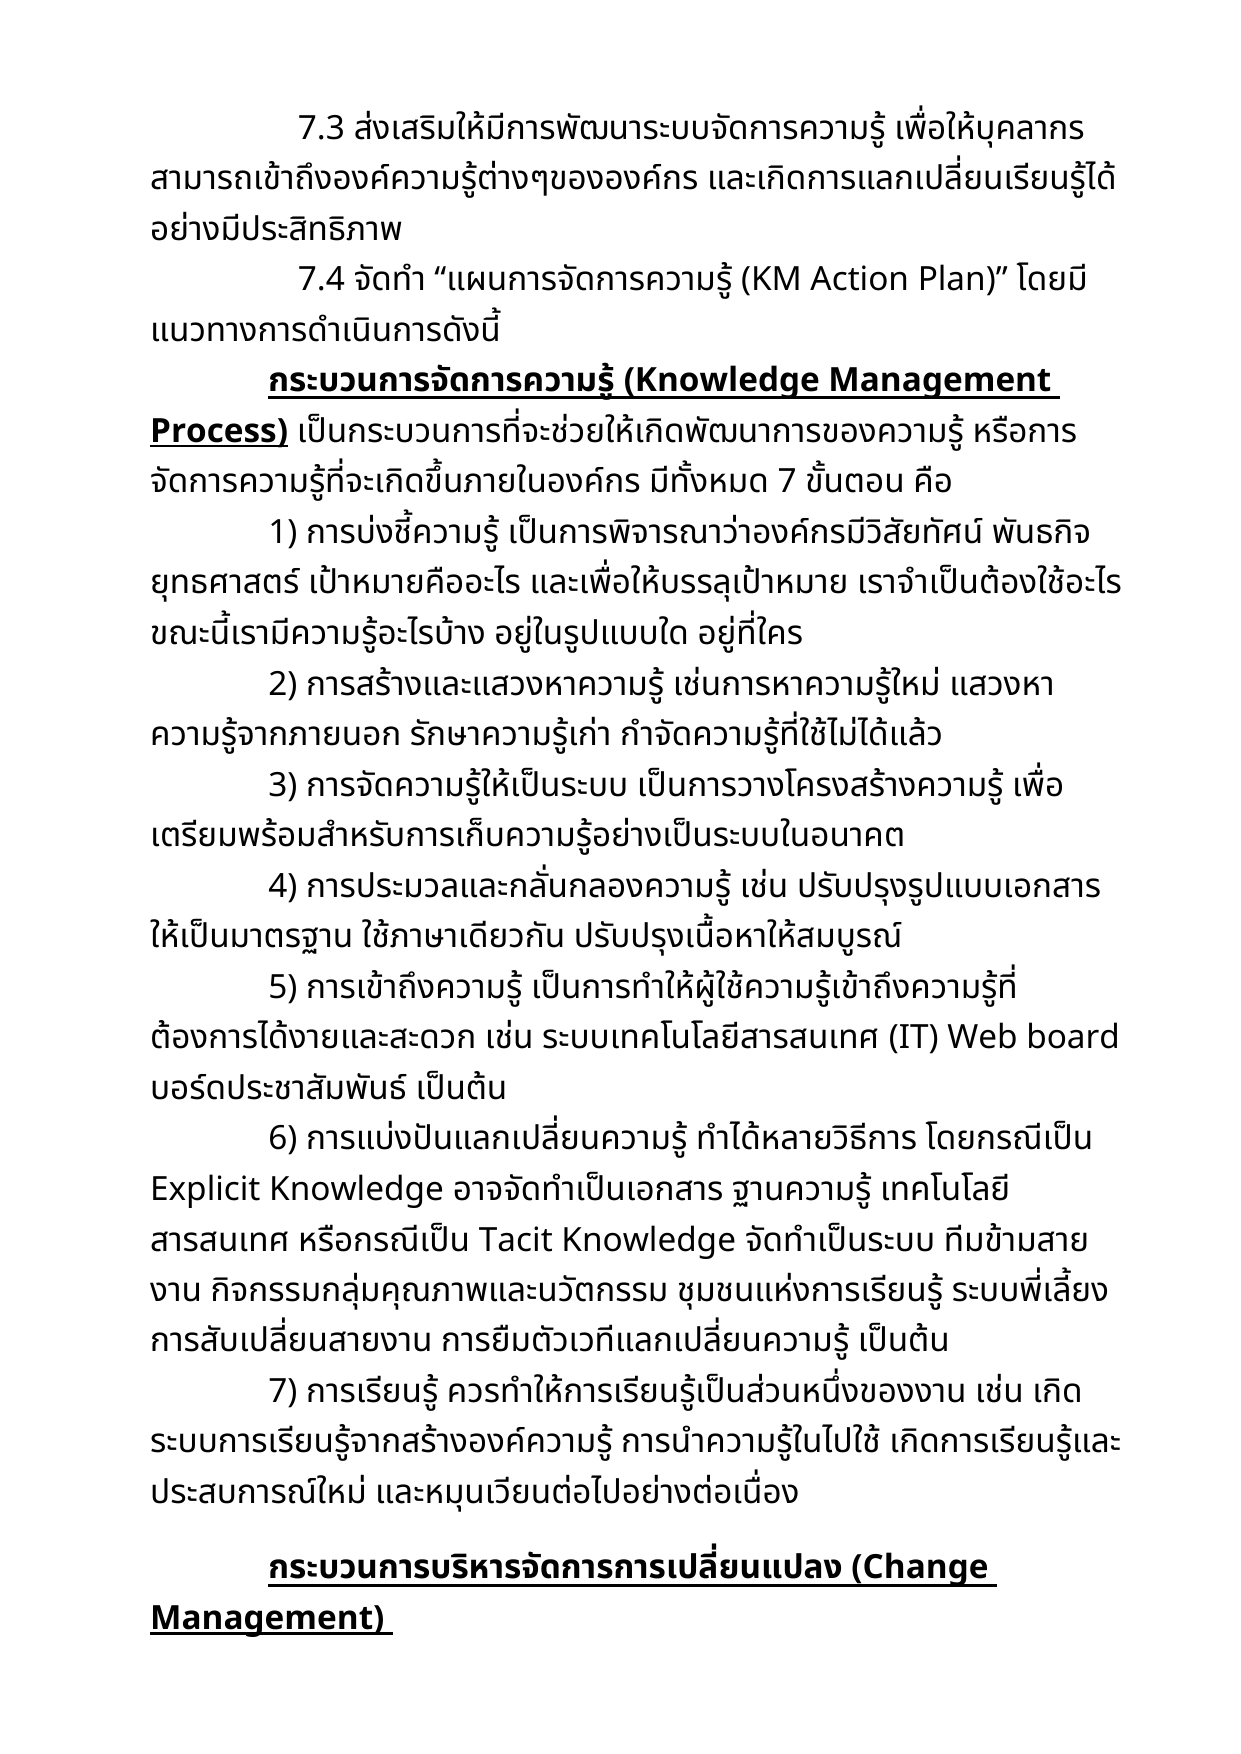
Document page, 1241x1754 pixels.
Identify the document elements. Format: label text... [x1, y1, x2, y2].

text กระบวนการจัดการความรู้ (Knowledge Management Process) เป็นกระบวนการที่จะช่วยให้เกิดพัฒนาการของความรู้ หรือการจัดการความรู้ที่จะเกิดขึ้นภายในองค์กร มีทั้งหมด 7 ขั้นตอน คือ [150, 356, 1122, 508]
text 4) การประมวลและกลั่นกลองความรู้ เช่น ปรับปรุงรูปแบบเอกสารให้เป็นมาตรฐาน ใช้ภาษาเดียวกัน ปรับปรุงเนื้อหาให้สมบูรณ์ [150, 861, 1122, 962]
text 7) การเรียนรู้ ควรทำให้การเรียนรู้เป็นส่วนหนึ่งของงาน เช่น เกิดระบบการเรียนรู้จากสร้างองค์ความรู้ การนำความรู้ในไปใช้ เกิดการเรียนรู้และประสบการณ์ใหม่ และหมุนเวียนต่อไปอย่างต่อเนื่อง [150, 1367, 1122, 1518]
text กระบวนการบริหารจัดการการเปลี่ยนแปลง (Change Management) [150, 1543, 1122, 1639]
text 2) การสร้างและแสวงหาความรู้ เช่นการหาความรู้ใหม่ แสวงหาความรู้จากภายนอก รักษาความรู้เก่า กำจัดความรู้ที่ใช้ไม่ได้แล้ว [150, 659, 1122, 760]
text 7.3 ส่งเสริมให้มีการพัฒนาระบบจัดการความรู้ เพื่อให้บุคลากรสามารถเข้าถึงองค์ความรู้ต่างๆขององค์กร และเกิดการแลกเปลี่ยนเรียนรู้ได้อย่างมีประสิทธิภาพ [150, 103, 1122, 255]
text 3) การจัดความรู้ให้เป็นระบบ เป็นการวางโครงสร้างความรู้ เพื่อเตรียมพร้อมสำหรับการเก็บความรู้อย่างเป็นระบบในอนาคต [150, 760, 1122, 861]
text 1) การบ่งชี้ความรู้ เป็นการพิจารณาว่าองค์กรมีวิสัยทัศน์ พันธกิจ ยุทธศาสตร์ เป้าหมายคืออะไร และเพื่อให้บรรลุเป้าหมาย เราจำเป็นต้องใช้อะไร ขณะนี้เรามีความรู้อะไรบ้าง อยู่ในรูปแบบใด อยู่ที่ใคร [150, 508, 1122, 659]
text 5) การเข้าถึงความรู้ เป็นการทำให้ผู้ใช้ความรู้เข้าถึงความรู้ที่ต้องการได้งายและสะดวก เช่น ระบบเทคโนโลยีสารสนเทศ (IT) Web board บอร์ดประชาสัมพันธ์ เป็นต้น [150, 962, 1122, 1114]
text 6) การแบ่งปันแลกเปลี่ยนความรู้ ทำได้หลายวิธีการ โดยกรณีเป็น Explicit Knowledge อาจจัดทำเป็นเอกสาร ฐานความรู้ เทคโนโลยีสารสนเทศ หรือกรณีเป็น Tacit Knowledge จัดทำเป็นระบบ ทีมข้ามสายงาน กิจกรรมกลุ่มคุณภาพและนวัตกรรม ชุมชนแห่งการเรียนรู้ ระบบพี่เลี้ยง การสับเปลี่ยนสายงาน การยืมตัวเวทีแลกเปลี่ยนความรู้ เป็นต้น [150, 1114, 1122, 1367]
text 7.4 จัดทำ “แผนการจัดการความรู้ (KM Action Plan)” โดยมีแนวทางการดำเนินการดังนี้ [150, 255, 1122, 356]
